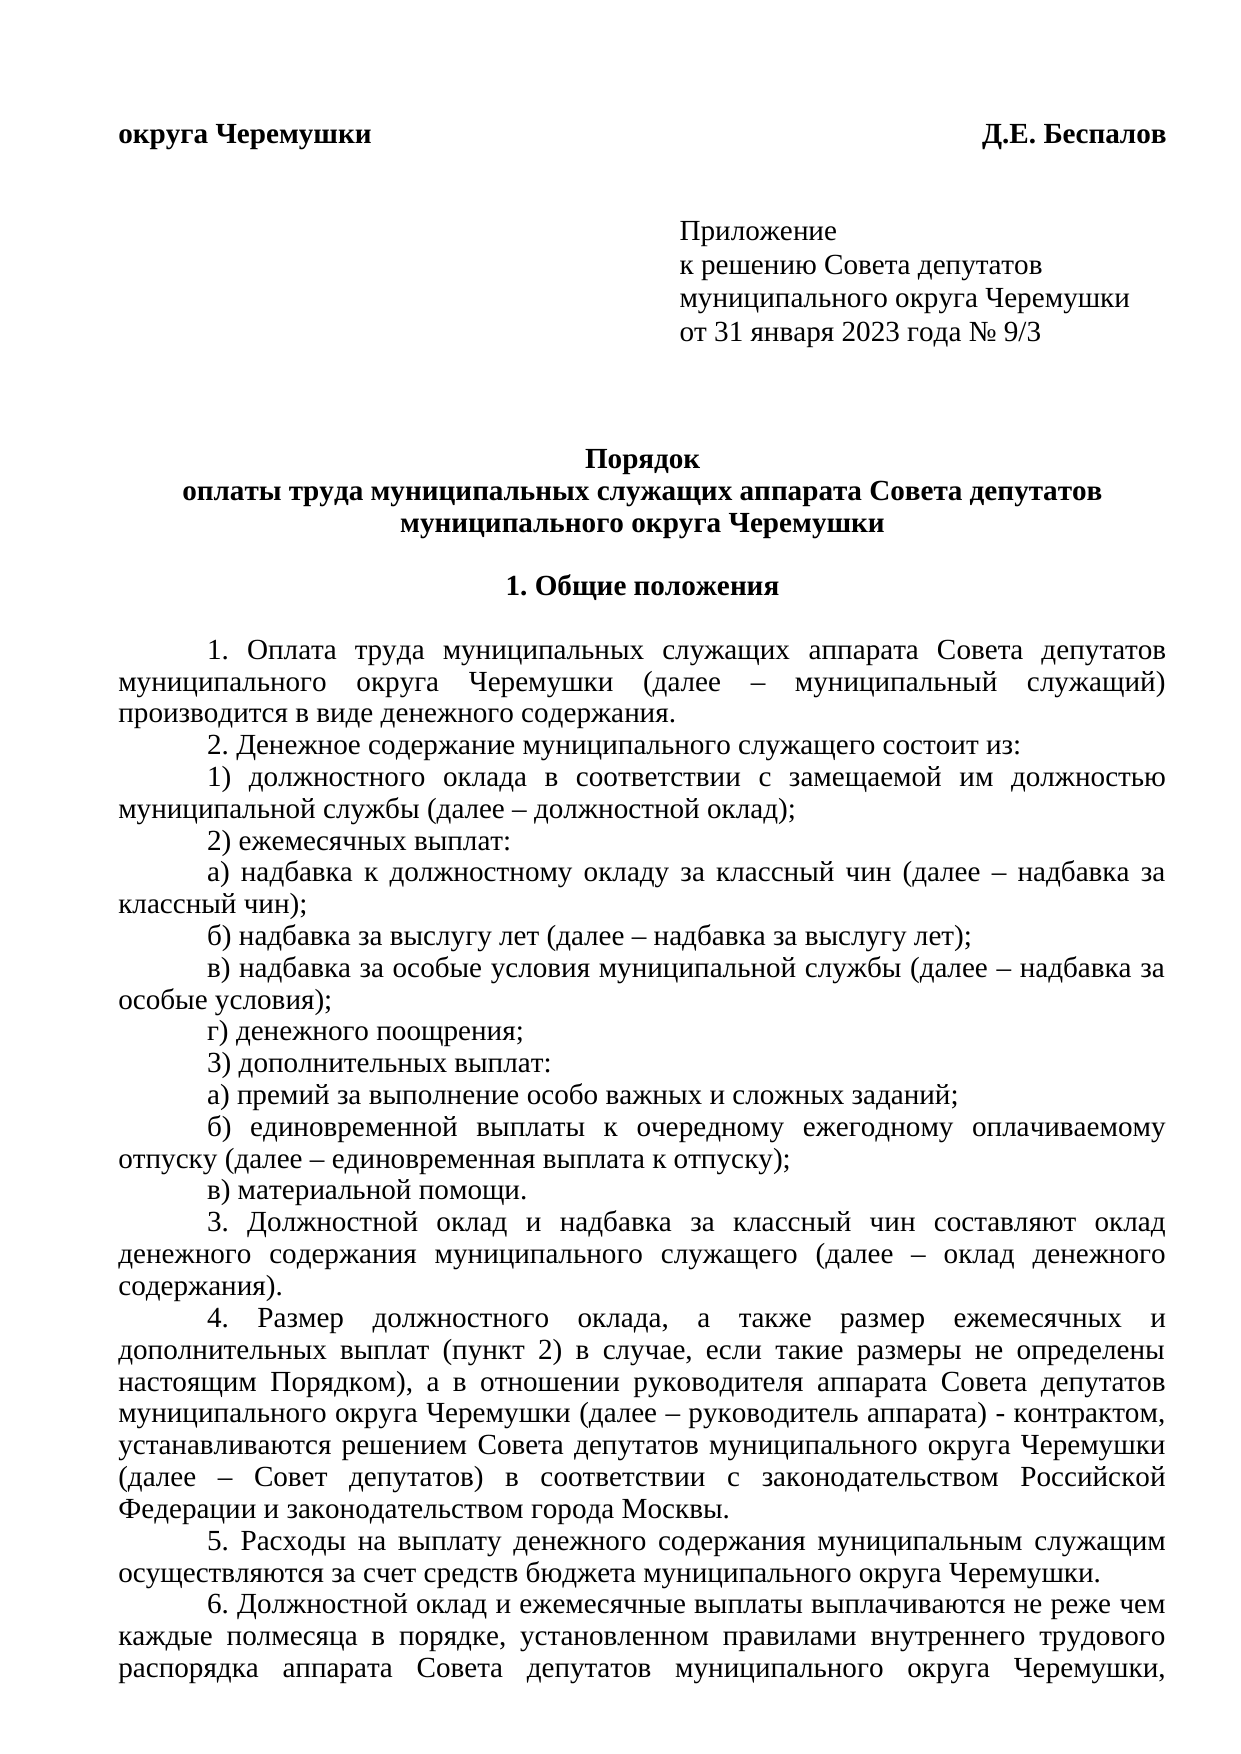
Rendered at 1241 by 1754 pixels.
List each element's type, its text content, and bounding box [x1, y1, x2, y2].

text 1) должностного оклада в соответствии с замещаемой им должностью муниципальной службы (далее – должностной оклад); [118, 761, 1167, 824]
text 3) дополнительных выплат: [118, 1047, 1167, 1079]
text к решению Совета депутатов муниципального округа Черемушки [679, 247, 1167, 314]
text Приложение [679, 213, 1167, 247]
text от 31 января 2023 года № 9/3 [679, 314, 1167, 348]
text в) материальной помощи. [118, 1174, 1167, 1206]
text 4. Размер должностного оклада, а также размер ежемесячных и дополнительных выплат (пункт 2) в случае, если такие размеры не определены настоящим Порядком), а в отношении руководителя аппарата Совета депутатов муниципального округа Черемушки (далее – руководитель аппарата) - контрактом, устанавливаются решением Совета депутатов муниципального округа Черемушки (далее – Совет депутатов) в соответствии с законодательством Российской Федерации и законодательством города Москвы. [118, 1302, 1167, 1525]
text в) надбавка за особые условия муниципальной службы (далее – надбавка за особые условия); [118, 952, 1167, 1015]
text Порядок [118, 443, 1167, 475]
text округа Черемушки Д.Е. Беспалов [118, 118, 1167, 150]
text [118, 1588, 1167, 1684]
text 1. Оплата труда муниципальных служащих аппарата Совета депутатов муниципального округа Черемушки (далее – муниципальный служащий) производится в виде денежного содержания. [118, 634, 1167, 729]
text оплаты труда муниципальных служащих аппарата Совета депутатов муниципального округа Черемушки [118, 475, 1167, 538]
text а) надбавка к должностному окладу за классный чин (далее – надбавка за классный чин); [118, 856, 1167, 920]
text б) единовременной выплаты к очередному ежегодному оплачиваемому отпуску (далее – единовременная выплата к отпуску); [118, 1111, 1167, 1174]
text 2. Денежное содержание муниципального служащего состоит из: [118, 729, 1167, 761]
text г) денежного поощрения; [118, 1015, 1167, 1047]
text 3. Должностной оклад и надбавка за классный чин составляют оклад денежного содержания муниципального служащего (далее – оклад денежного содержания). [118, 1206, 1167, 1302]
text 5. Расходы на выплату денежного содержания муниципальным служащим осуществляются за счет средств бюджета муниципального округа Черемушки. [118, 1525, 1167, 1588]
text а) премий за выполнение особо важных и сложных заданий; [118, 1079, 1167, 1111]
text 1. Общие положения [118, 570, 1167, 602]
text 2) ежемесячных выплат: [118, 824, 1167, 856]
text б) надбавка за выслугу лет (далее – надбавка за выслугу лет); [118, 920, 1167, 952]
